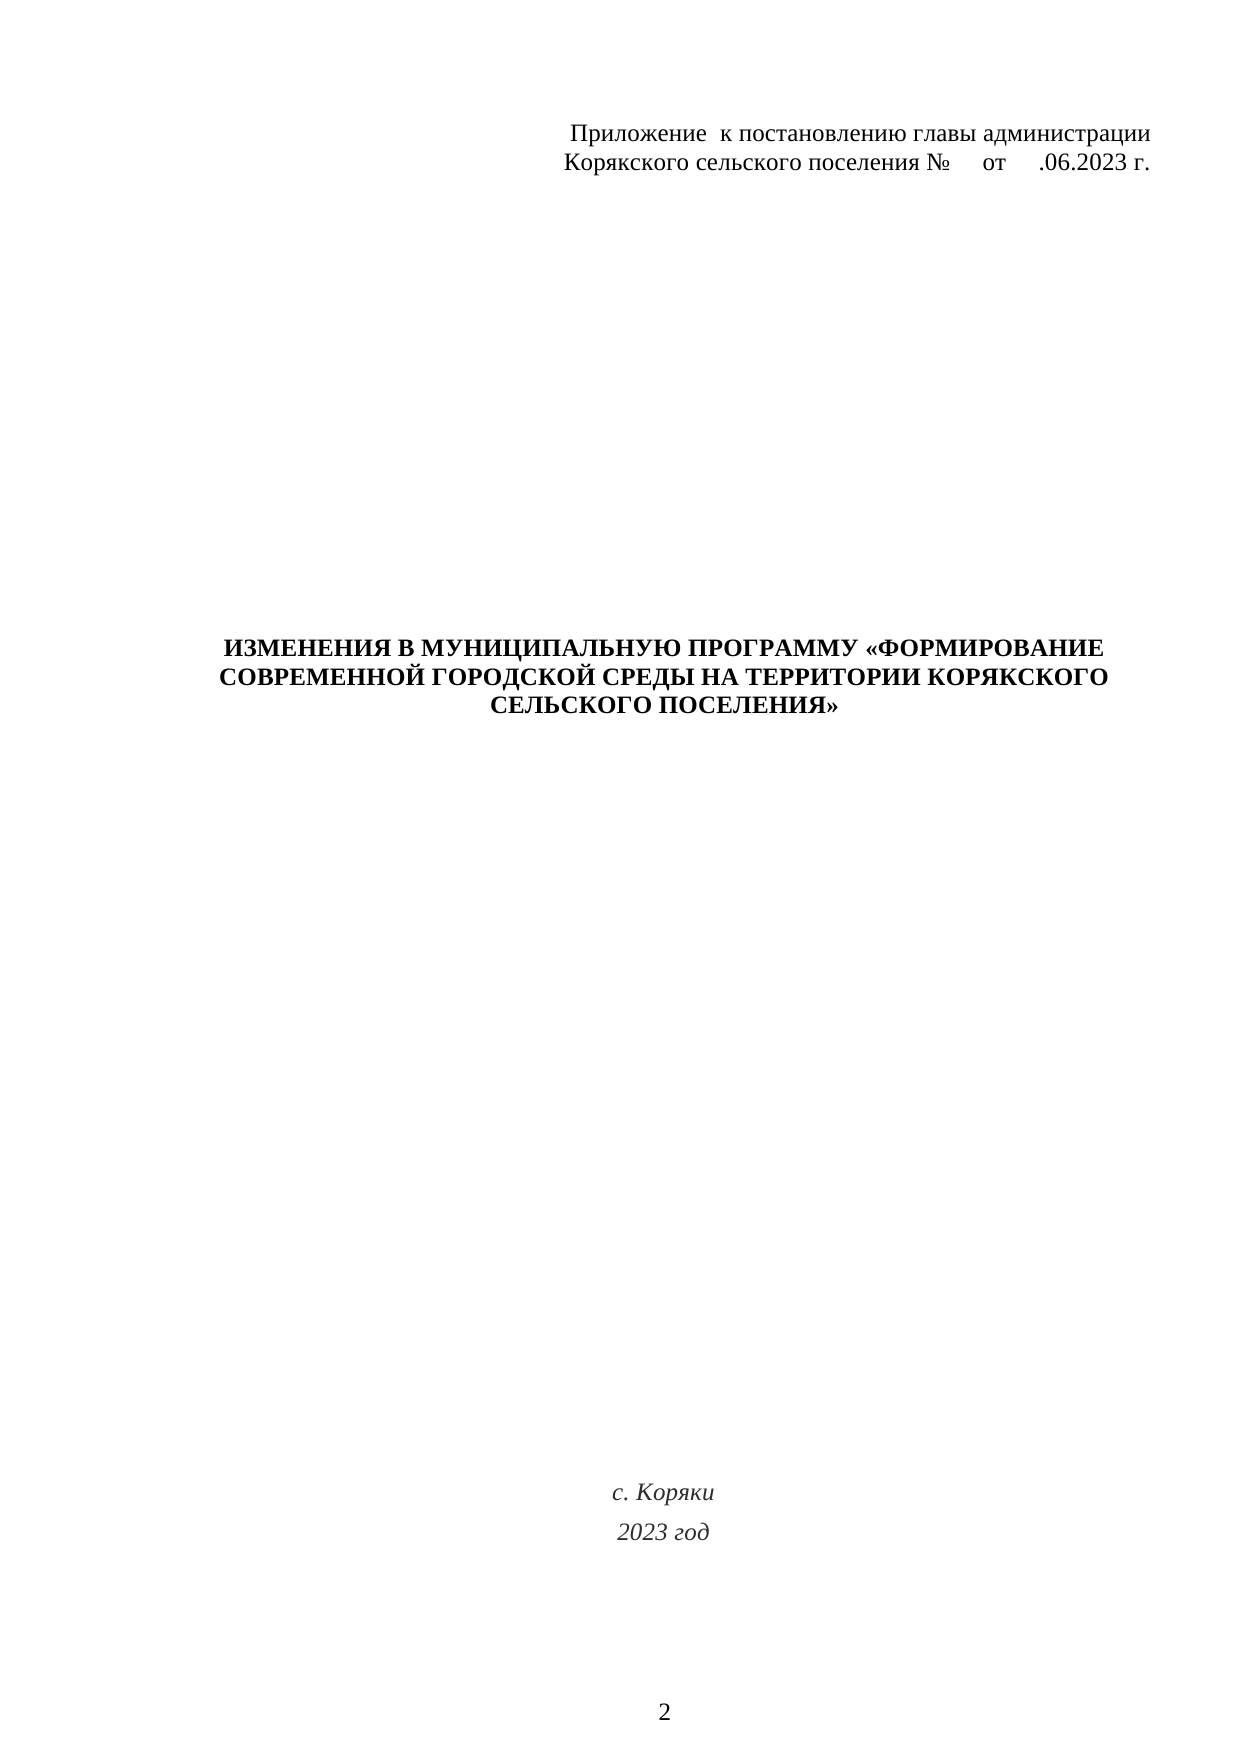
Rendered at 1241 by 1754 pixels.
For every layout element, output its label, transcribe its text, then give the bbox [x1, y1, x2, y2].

text с. Коряки [177, 1426, 1152, 1506]
text Корякского сельского поселения № от .06.2023 г. [177, 147, 1152, 176]
text Приложение к постановлению главы администрации [177, 118, 1152, 147]
text 2023 год [177, 1506, 1152, 1546]
text ИЗМЕНЕНИЯ В МУНИЦИПАЛЬНУЮ ПРОГРАММУ «ФОРМИРОВАНИЕ СОВРЕМЕННОЙ ГОРОДСКОЙ СРЕДЫ НА ТЕРРИТОРИИ КОРЯКСКОГО СЕЛЬСКОГО ПОСЕЛЕНИЯ» [177, 633, 1152, 719]
